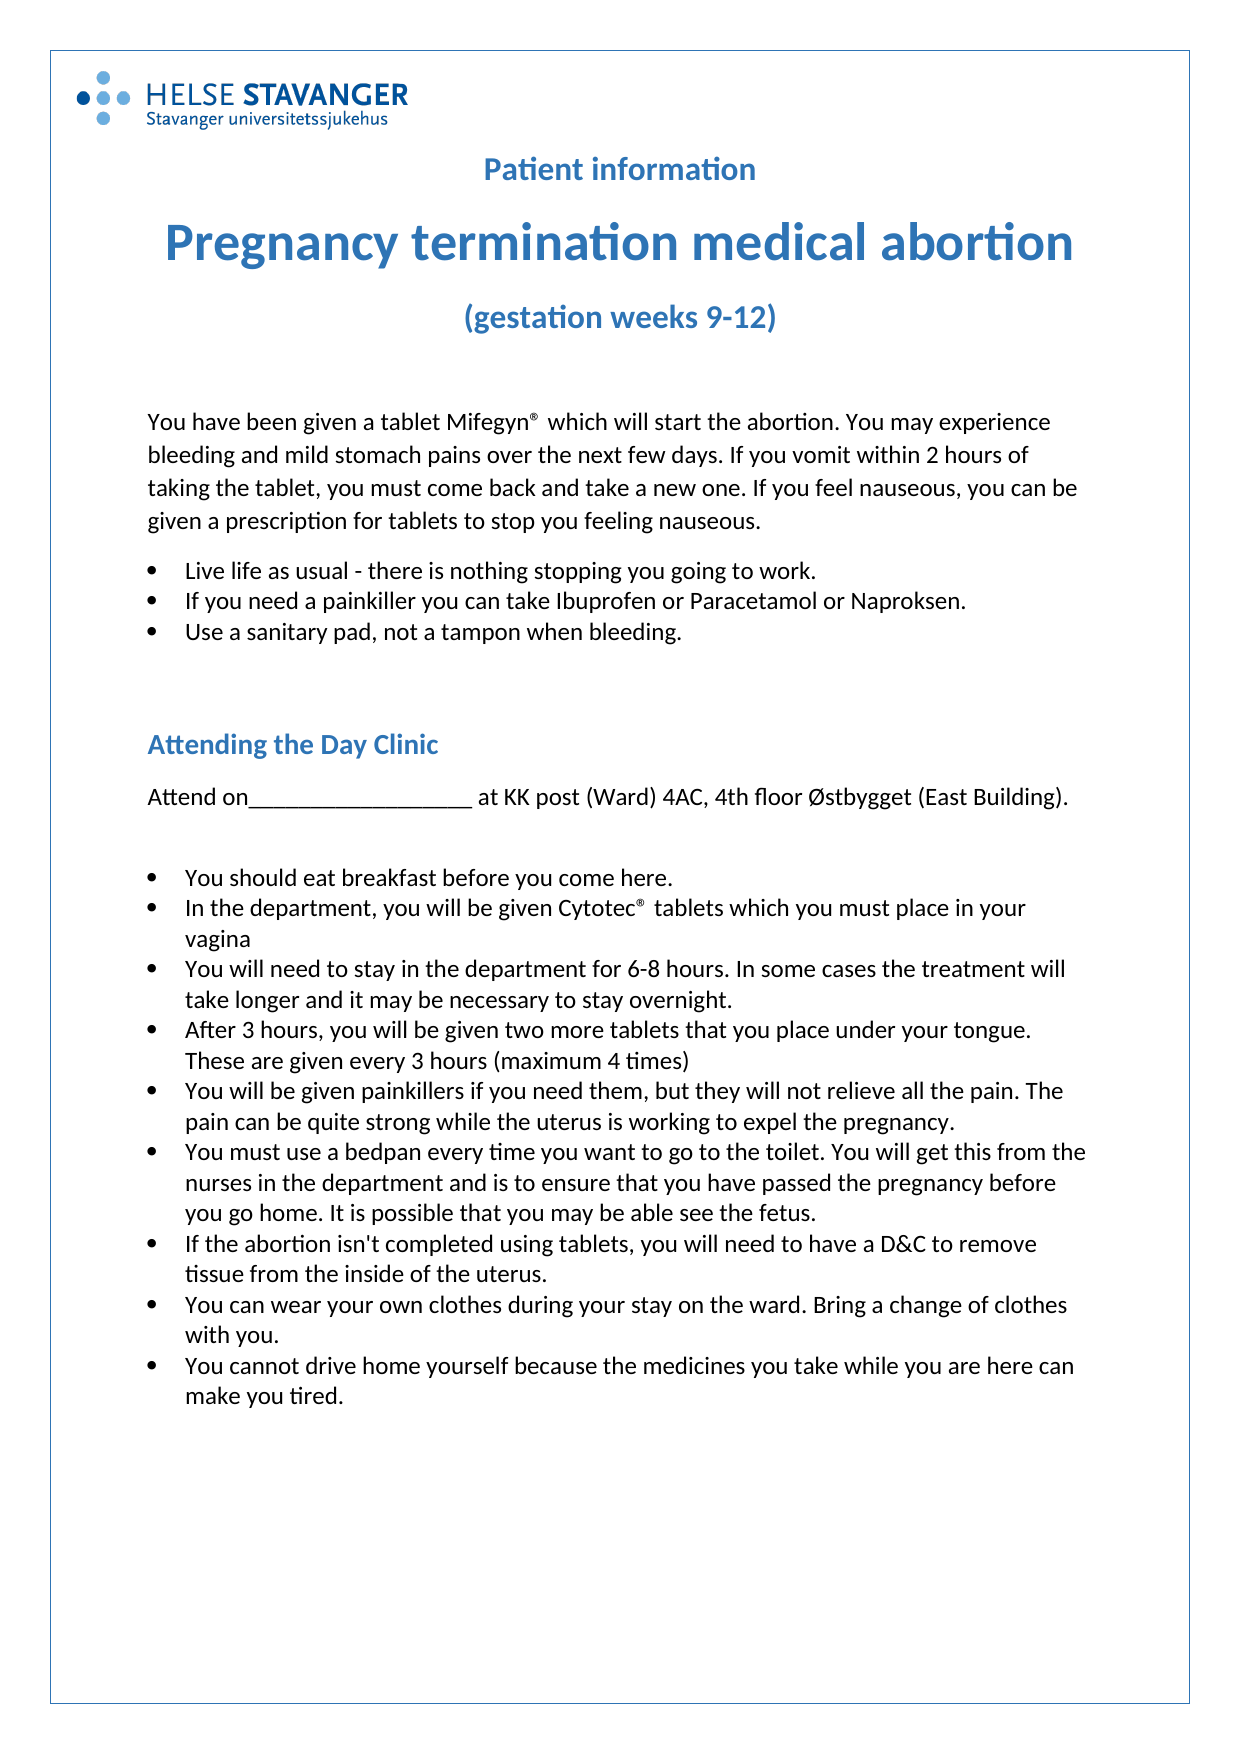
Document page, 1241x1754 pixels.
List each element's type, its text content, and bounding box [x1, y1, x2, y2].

list You can wear your own clothes during your stay on the ward. Bring a change of clothes with you. [147, 1289, 1093, 1350]
list If the abortion isn't completed using tablets, you will need to have a D&C to remove tissue from the inside of the uterus. [147, 1228, 1093, 1289]
list You should eat breakfast before you come here. [147, 862, 1093, 892]
list After 3 hours, you will be given two more tablets that you place under your tongue. These are given every 3 hours (maximum 4 times) [147, 1014, 1093, 1075]
text (gestation weeks 9-12) [147, 296, 1093, 337]
list Live life as usual - there is nothing stopping you going to work. [147, 555, 1093, 585]
list You must use a bedpan every time you want to go to the toilet. You will get this from the nurses in the department and is to ensure that you have passed the pregnancy before you go home. It is possible that you may be able see the fetus. [147, 1136, 1093, 1228]
list You will need to stay in the department for 6-8 hours. In some cases the treatment will take longer and it may be necessary to stay overnight. [147, 953, 1093, 1014]
text Patient information [147, 148, 1093, 188]
text Attend on__________________ at KK post (Ward) 4AC, 4th floor Østbygget (East Building). [147, 782, 1093, 812]
text Attending the Day Clinic [147, 726, 1093, 762]
picture [69, 67, 416, 139]
list If you need a painkiller you can take Ibuprofen or Paracetamol or Naproksen. [147, 585, 1093, 616]
list You cannot drive home yourself because the medicines you take while you are here can make you tired. [147, 1350, 1093, 1411]
text Pregnancy termination medical abortion [147, 208, 1093, 274]
list You will be given painkillers if you need them, but they will not relieve all the pain. The pain can be quite strong while the uterus is working to expel the pregnancy. [147, 1075, 1093, 1136]
list In the department, you will be given Cytotec® tablets which you must place in your vagina [147, 892, 1093, 953]
text You have been given a tablet Mifegyn® which will start the abortion. You may experience bleeding and mild stomach pains over the next few days. If you vomit within 2 hours of taking the tablet, you must come back and take a new one. If you feel nauseous, you can be given a prescription for tablets to stop you feeling nauseous. [147, 406, 1093, 536]
list Use a sanitary pad, not a tampon when bleeding. [147, 616, 1093, 646]
